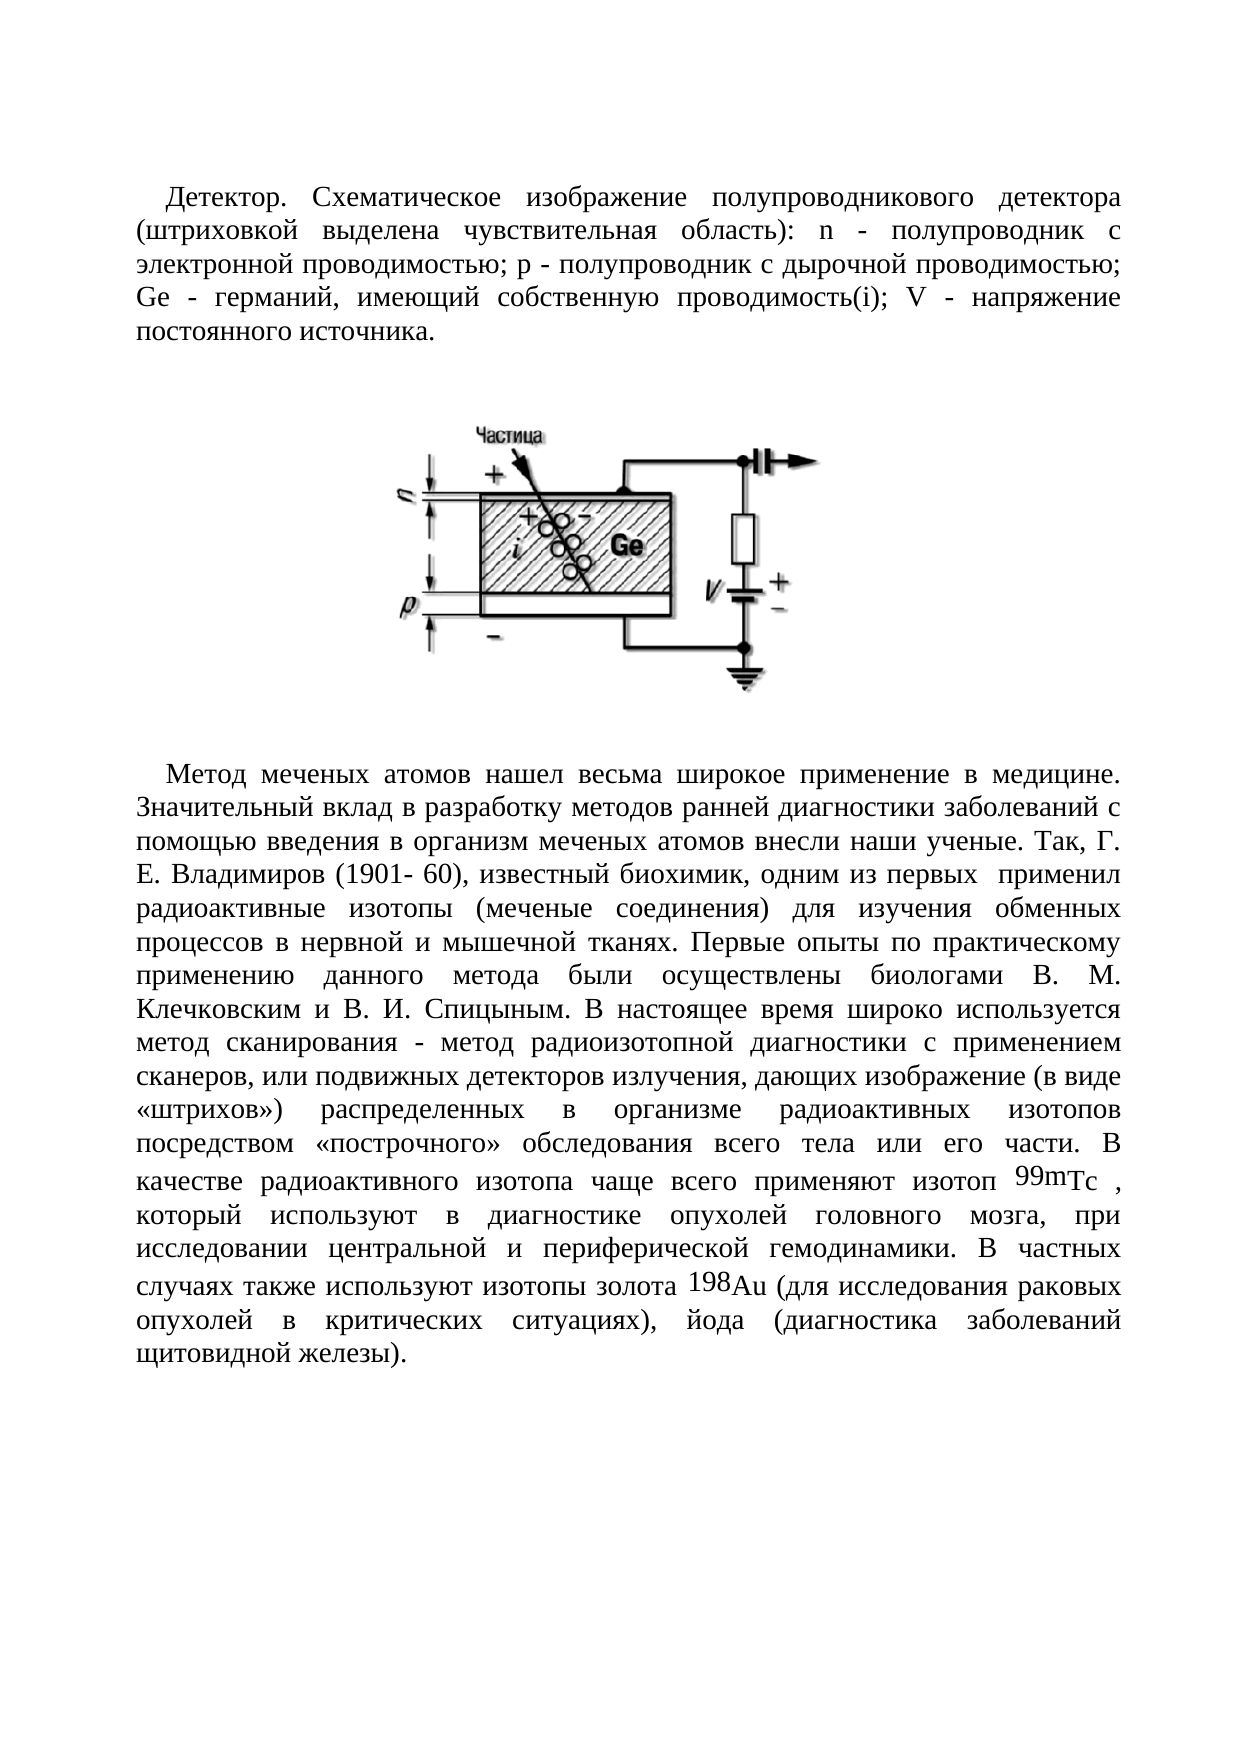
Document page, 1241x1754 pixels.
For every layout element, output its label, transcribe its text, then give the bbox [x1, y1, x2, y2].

text Метод меченых атомов нашел весьма широкое применение в медицине. Значительный вклад в разработку методов ранней диагностики заболеваний с помощью введения в организм меченых атомов внесли наши ученые. Так, Г. Е. Владимиров (1901- 60), известный биохимик, одним из первых применил радиоактивные изотопы (меченые соединения) для изучения обменных процессов в нервной и мышечной тканях. Первые опыты по практическому применению данного метода были осуществлены биологами В. М. Клечковским и В. И. Спицыным. В настоящее время широко используется метод сканирования - метод радиоизотопной диагностики с применением сканеров, или подвижных детекторов излучения, дающих изображение (в виде «штрихов») распределенных в организме радиоактивных изотопов посредством «построчного» обследования всего тела или его части. В качестве радиоактивного изотопа чаще всего применяют изотоп 99mТс , который используют в диагностике опухолей головного мозга, при исследовании центральной и периферической гемодинамики. В частных случаях также используют изотопы золота 198Au (для исследования раковых опухолей в критических ситуациях), йода (диагностика заболеваний щитовидной железы). [136, 756, 1122, 1369]
text Детектор. Схематическое изображение полупроводникового детектора (штриховкой выделена чувствительная область): n - полупроводник с электронной проводимостью; p - полупроводник с дырочной проводимостью; Ge - германий, имеющий собственную проводимость(i); V - напряжение постоянного источника. [136, 179, 1122, 346]
